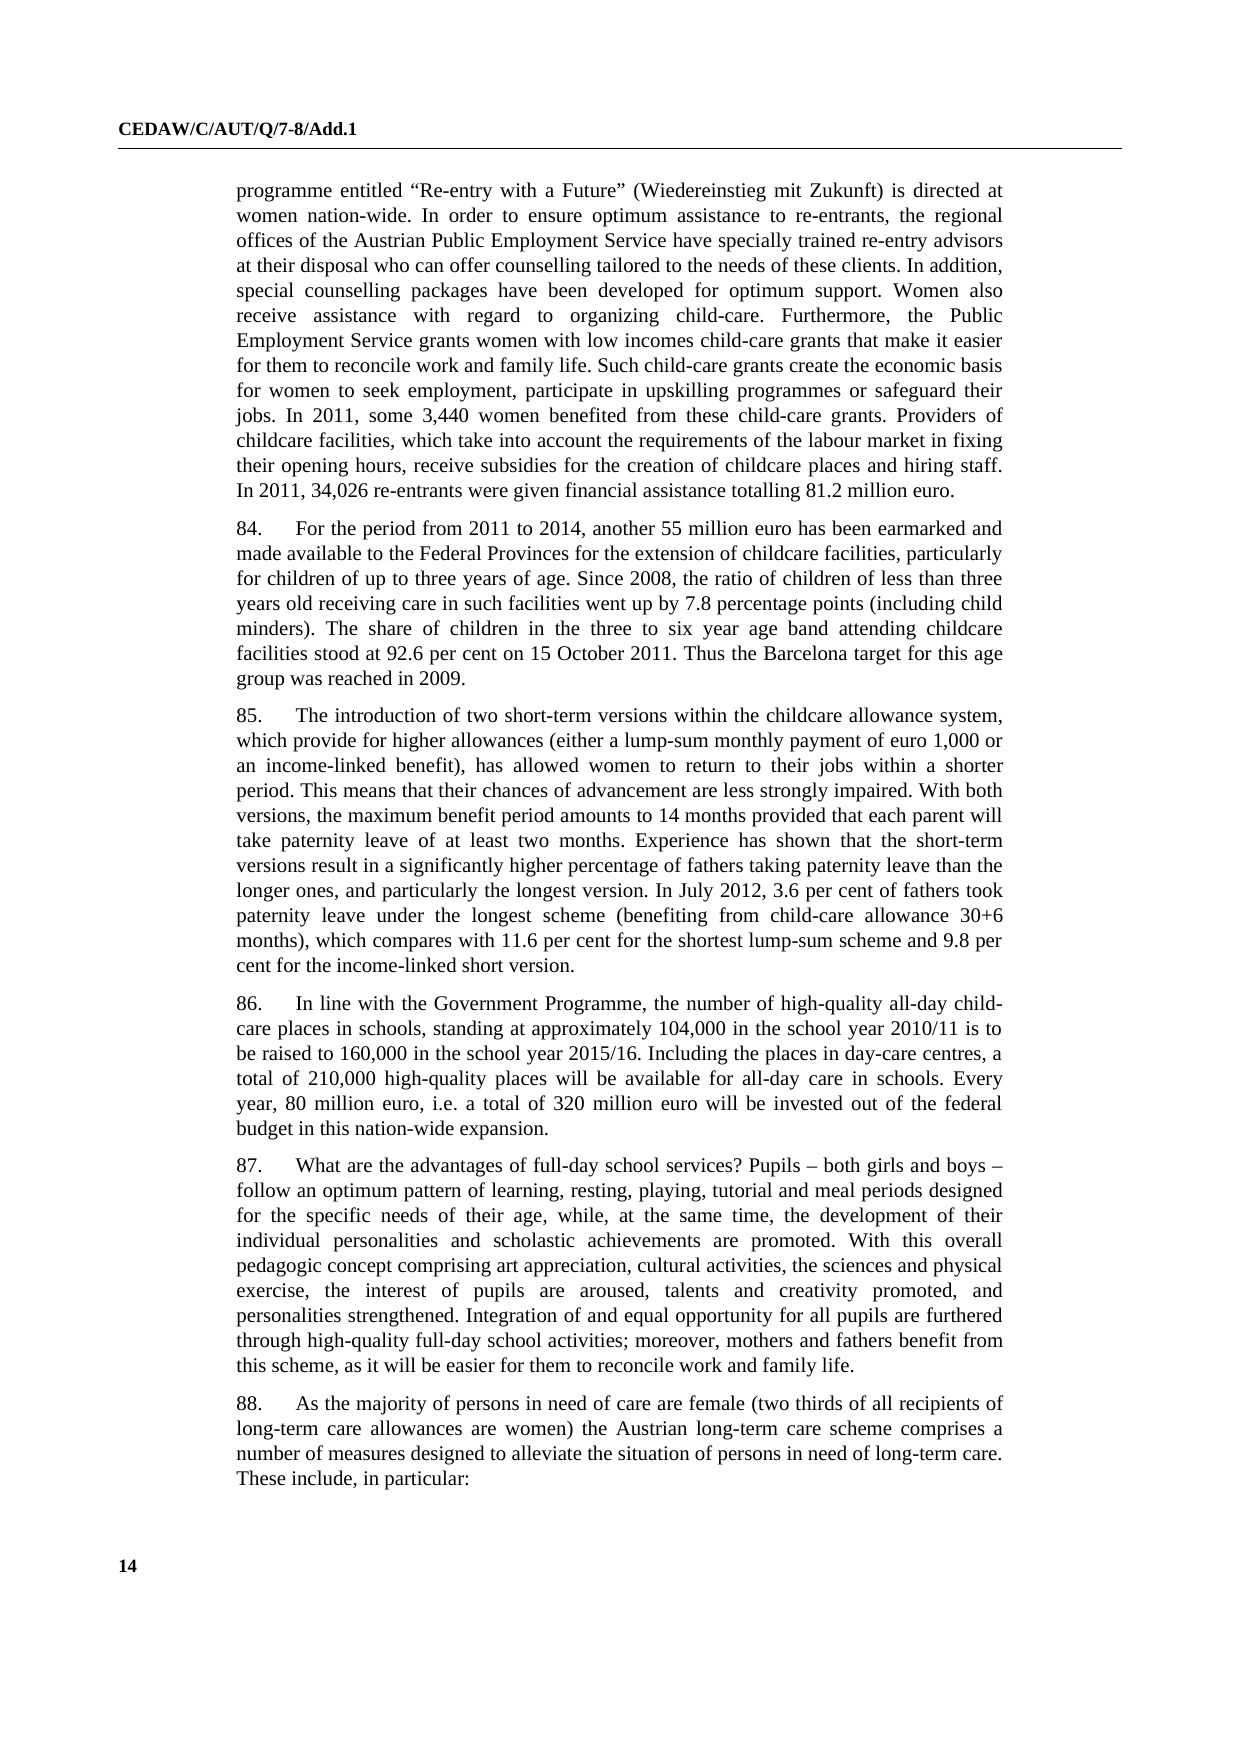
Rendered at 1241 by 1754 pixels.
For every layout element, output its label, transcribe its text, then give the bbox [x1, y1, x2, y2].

text 88. As the majority of persons in need of care are female (two thirds of all recipients of long-term care allowances are women) the Austrian long-term care scheme comprises a number of measures designed to alleviate the situation of persons in need of long-term care. These include, in particular: [236, 1390, 1004, 1490]
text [236, 177, 1004, 502]
text 86. In line with the Government Programme, the number of high-quality all-day child-care places in schools, standing at approximately 104,000 in the school year 2010/11 is to be raised to 160,000 in the school year 2015/16. Including the places in day-care centres, a total of 210,000 high-quality places will be available for all-day care in schools. Every year, 80 million euro, i.e. a total of 320 million euro will be invested out of the federal budget in this nation-wide expansion. [236, 990, 1004, 1140]
text 85. The introduction of two short-term versions within the childcare allowance system, which provide for higher allowances (either a lump-sum monthly payment of euro 1,000 or an income-linked benefit), has allowed women to return to their jobs within a shorter period. This means that their chances of advancement are less strongly impaired. With both versions, the maximum benefit period amounts to 14 months provided that each parent will take paternity leave of at least two months. Experience has shown that the short-term versions result in a significantly higher percentage of fathers taking paternity leave than the longer ones, and particularly the longest version. In July 2012, 3.6 per cent of fathers took paternity leave under the longest scheme (benefiting from child-care allowance 30+6 months), which compares with 11.6 per cent for the shortest lump-sum scheme and 9.8 per cent for the income-linked short version. [236, 702, 1004, 977]
text 84. For the period from 2011 to 2014, another 55 million euro has been earmarked and made available to the Federal Provinces for the extension of childcare facilities, particularly for children of up to three years of age. Since 2008, the ratio of children of less than three years old receiving care in such facilities went up by 7.8 percentage points (including child minders). The share of children in the three to six year age band attending childcare facilities stood at 92.6 per cent on 15 October 2011. Thus the target for this age group was reached in 2009. [236, 515, 1004, 690]
text 87. What are the advantages of full-day school services? Pupils – both girls and boys – follow an optimum pattern of learning, resting, playing, tutorial and meal periods designed for the specific needs of their age, while, at the same time, the development of their individual personalities and scholastic achievements are promoted. With this overall pedagogic concept comprising art appreciation, cultural activities, the sciences and physical exercise, the interest of pupils are aroused, talents and creativity promoted, and personalities strengthened. Integration of and equal opportunity for all pupils are furthered through high-quality full-day school activities; moreover, mothers and fathers benefit from this scheme, as it will be easier for them to reconcile work and family life. [236, 1152, 1004, 1377]
